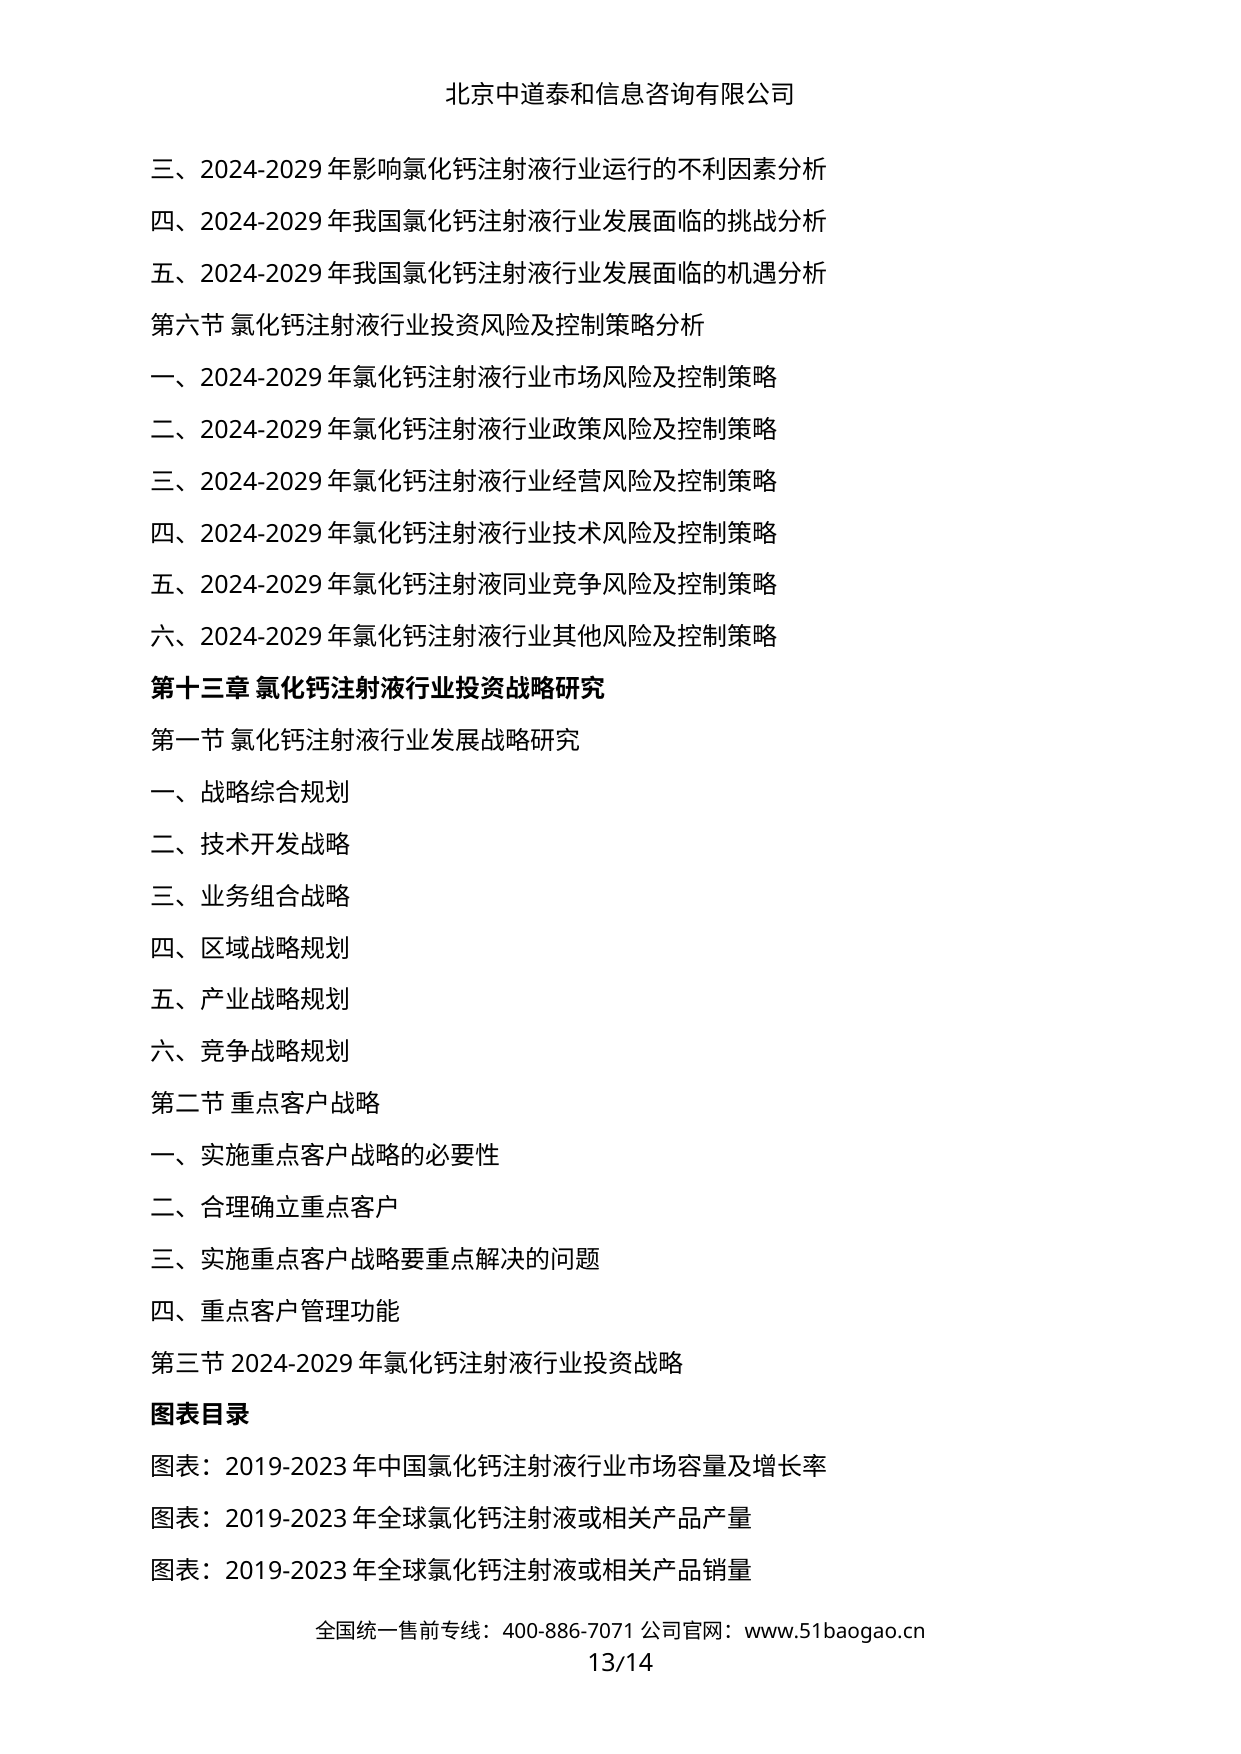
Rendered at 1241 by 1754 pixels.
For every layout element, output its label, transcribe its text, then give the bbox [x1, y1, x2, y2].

text 五、产业战略规划 [150, 980, 1090, 1016]
text 图表：2019-2023年中国氯化钙注射液行业市场容量及增长率 [150, 1447, 1090, 1483]
text 六、2024-2029年氯化钙注射液行业其他风险及控制策略 [150, 617, 1090, 653]
text 一、战略综合规划 [150, 772, 1090, 809]
text 二、技术开发战略 [150, 824, 1090, 861]
text 一、实施重点客户战略的必要性 [150, 1136, 1090, 1172]
text 四、区域战略规划 [150, 928, 1090, 964]
text 一、2024-2029年氯化钙注射液行业市场风险及控制策略 [150, 357, 1090, 394]
text 图表：2019-2023年全球氯化钙注射液或相关产品销量 [150, 1551, 1090, 1587]
text 图表：2019-2023年全球氯化钙注射液或相关产品产量 [150, 1499, 1090, 1535]
text 五、2024-2029年我国氯化钙注射液行业发展面临的机遇分析 [150, 254, 1090, 290]
text 三、实施重点客户战略要重点解决的问题 [150, 1239, 1090, 1276]
text 四、2024-2029年我国氯化钙注射液行业发展面临的挑战分析 [150, 202, 1090, 238]
text 三、2024-2029年氯化钙注射液行业经营风险及控制策略 [150, 461, 1090, 497]
text 第三节 2024-2029年氯化钙注射液行业投资战略 [150, 1343, 1090, 1379]
text 二、合理确立重点客户 [150, 1187, 1090, 1224]
text 第六节 氯化钙注射液行业投资风险及控制策略分析 [150, 306, 1090, 342]
text 三、业务组合战略 [150, 876, 1090, 912]
text 五、2024-2029年氯化钙注射液同业竞争风险及控制策略 [150, 565, 1090, 601]
text 三、2024-2029年影响氯化钙注射液行业运行的不利因素分析 [150, 150, 1090, 186]
text 第二节 重点客户战略 [150, 1084, 1090, 1120]
text 第十三章 氯化钙注射液行业投资战略研究 [150, 669, 1090, 705]
text 四、重点客户管理功能 [150, 1291, 1090, 1327]
text 图表目录 [150, 1395, 1090, 1431]
text 六、竞争战略规划 [150, 1032, 1090, 1068]
text 四、2024-2029年氯化钙注射液行业技术风险及控制策略 [150, 513, 1090, 549]
text 第一节 氯化钙注射液行业发展战略研究 [150, 721, 1090, 757]
text 二、2024-2029年氯化钙注射液行业政策风险及控制策略 [150, 409, 1090, 446]
